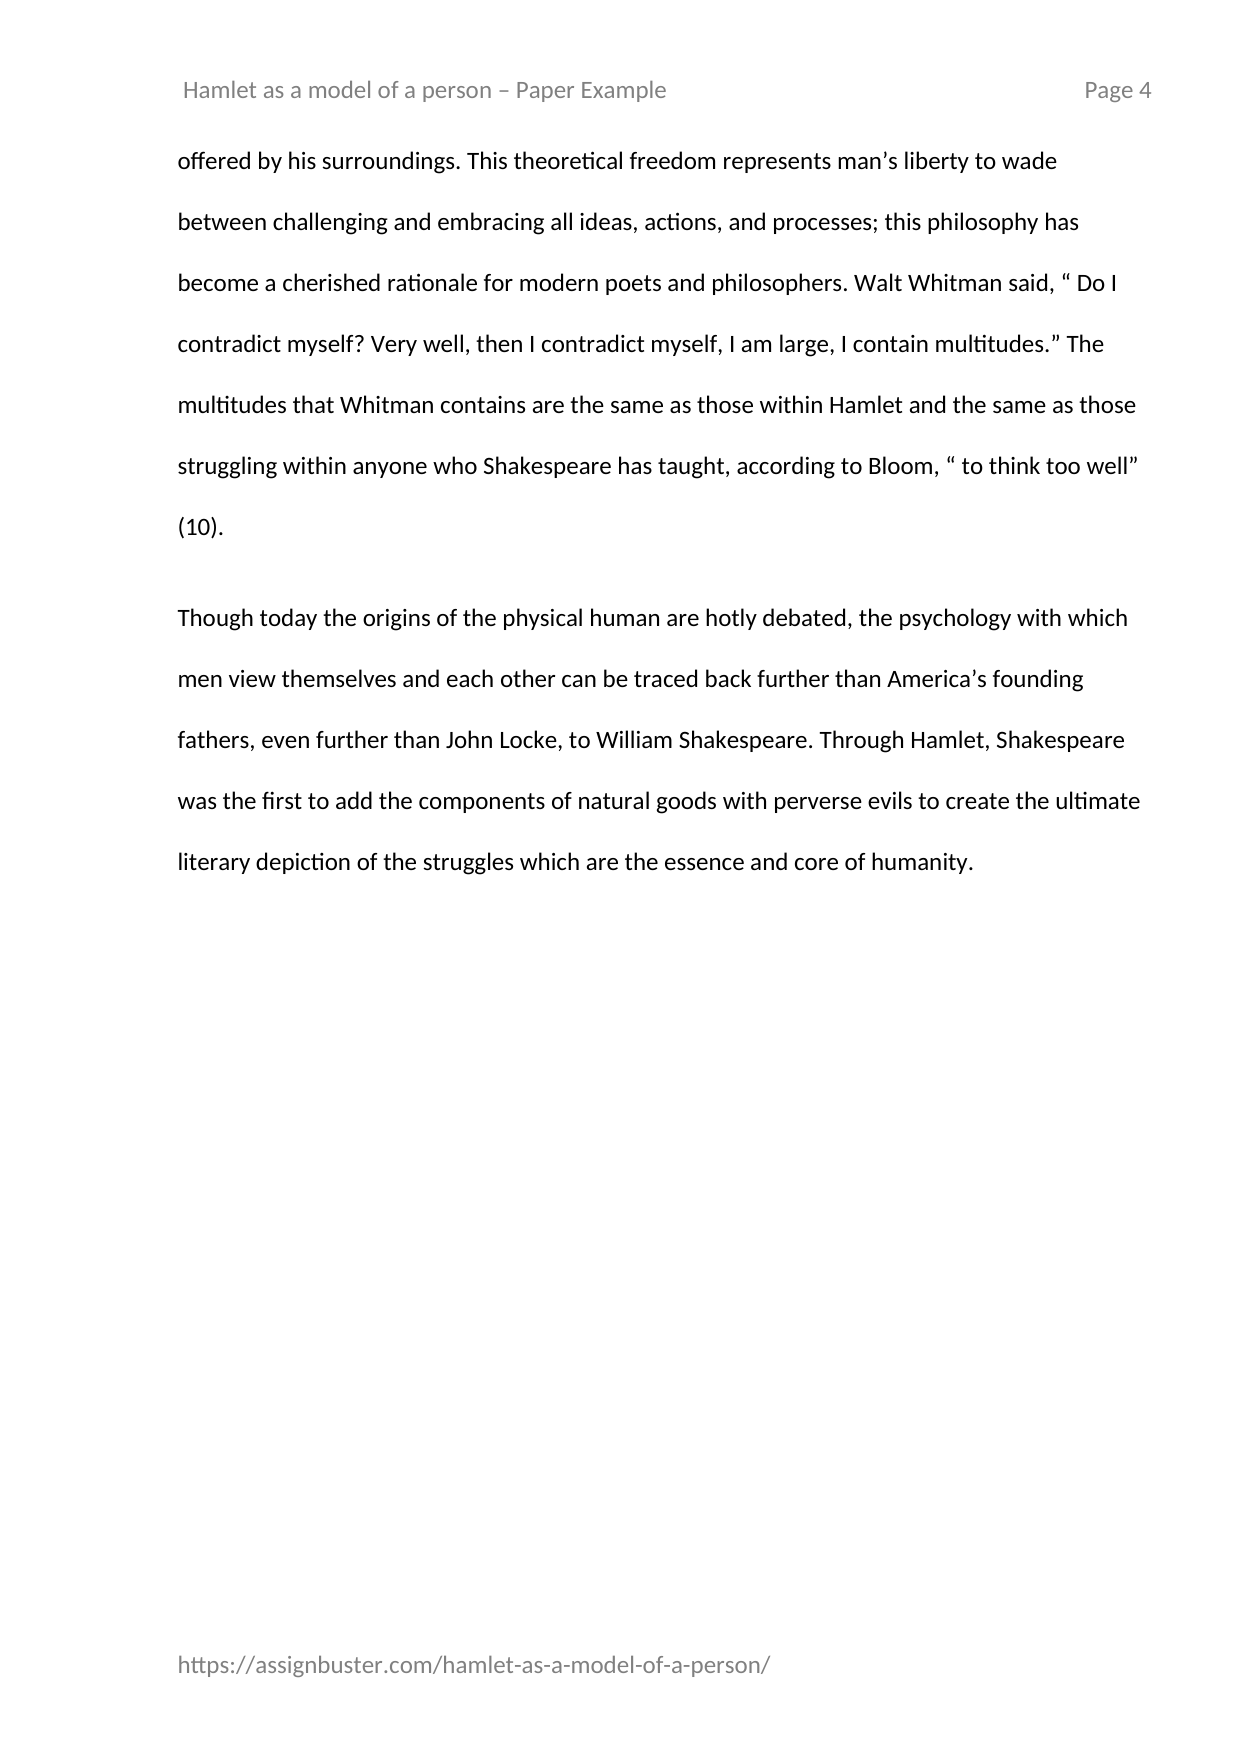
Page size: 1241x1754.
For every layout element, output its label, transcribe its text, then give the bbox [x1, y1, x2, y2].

text Though today the origins of the physical human are hotly debated, the psychology with which men view themselves and each other can be traced back further than America’s founding fathers, even further than John Locke, to William Shakespeare. Through Hamlet, Shakespeare was the first to add the components of natural goods with perverse evils to create the ultimate literary depiction of the struggles which are the essence and core of humanity. [177, 602, 1152, 876]
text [177, 145, 1152, 542]
